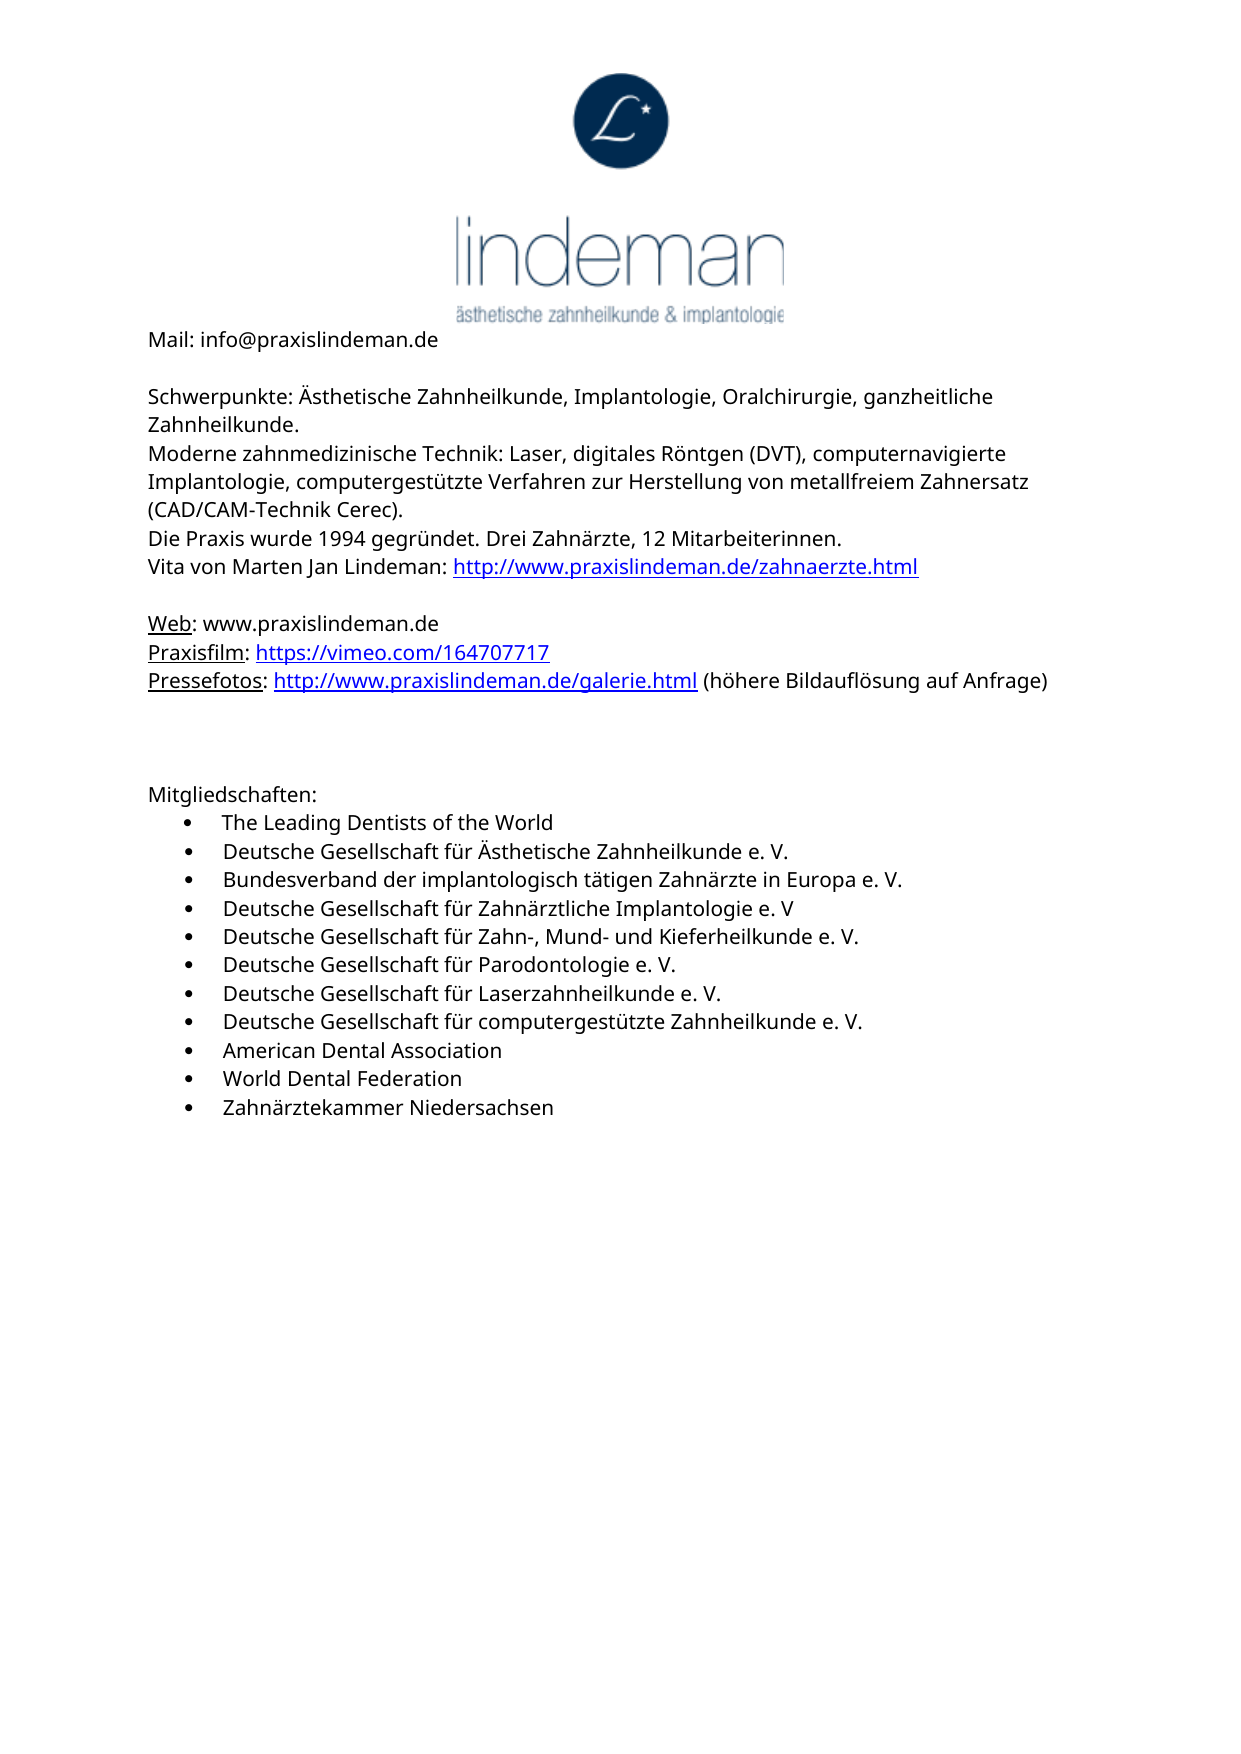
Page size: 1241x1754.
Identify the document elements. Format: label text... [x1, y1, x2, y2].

list Deutsche Gesellschaft für Zahn-, Mund- und Kieferheilkunde e. V. [185, 922, 1093, 951]
text Mitgliedschaften: [148, 780, 1093, 808]
list Zahnärztekammer Niedersachsen [185, 1093, 1093, 1121]
list The Leading Dentists of the World [184, 808, 1093, 837]
text Vita von Marten Jan Lindeman: http://www.praxislindeman.de/zahnaerzte.html [148, 552, 1093, 581]
list Deutsche Gesellschaft für Parodontologie e. V. [185, 951, 1093, 979]
text Moderne zahnmedizinische Technik: Laser, digitales Röntgen (DVT), computernavigierte Implantologie, computergestützte Verfahren zur Herstellung von metallfreiem Zahnersatz (CAD/CAM-Technik Cerec). [148, 439, 1093, 524]
list Bundesverband der implantologisch tätigen Zahnärzte in Europa e. V. [185, 865, 1093, 894]
text Pressefotos: http://www.praxislindeman.de/galerie.html (höhere Bildauflösung auf Anfrage) [148, 666, 1093, 694]
text Schwerpunkte: Ästhetische Zahnheilkunde, Implantologie, Oralchirurgie, ganzheitliche Zahnheilkunde. [148, 382, 1093, 439]
text Mail: info@praxislindeman.de [148, 325, 1093, 353]
list American Dental Association [185, 1036, 1093, 1064]
list Deutsche Gesellschaft für Laserzahnheilkunde e. V. [185, 979, 1093, 1007]
text Web: www.praxislindeman.de [148, 609, 1093, 638]
list Deutsche Gesellschaft für Zahnärztliche Implantologie e. V [185, 894, 1093, 922]
list World Dental Federation [185, 1064, 1093, 1093]
text Die Praxis wurde 1994 gegründet. Drei Zahnärzte, 12 Mitarbeiterinnen. [148, 524, 1093, 552]
text Praxisfilm: https://vimeo.com/164707717 [148, 638, 1093, 666]
list Deutsche Gesellschaft für computergestützte Zahnheilkunde e. V. [185, 1007, 1093, 1036]
list Deutsche Gesellschaft für Ästhetische Zahnheilkunde e. V. [185, 837, 1093, 865]
